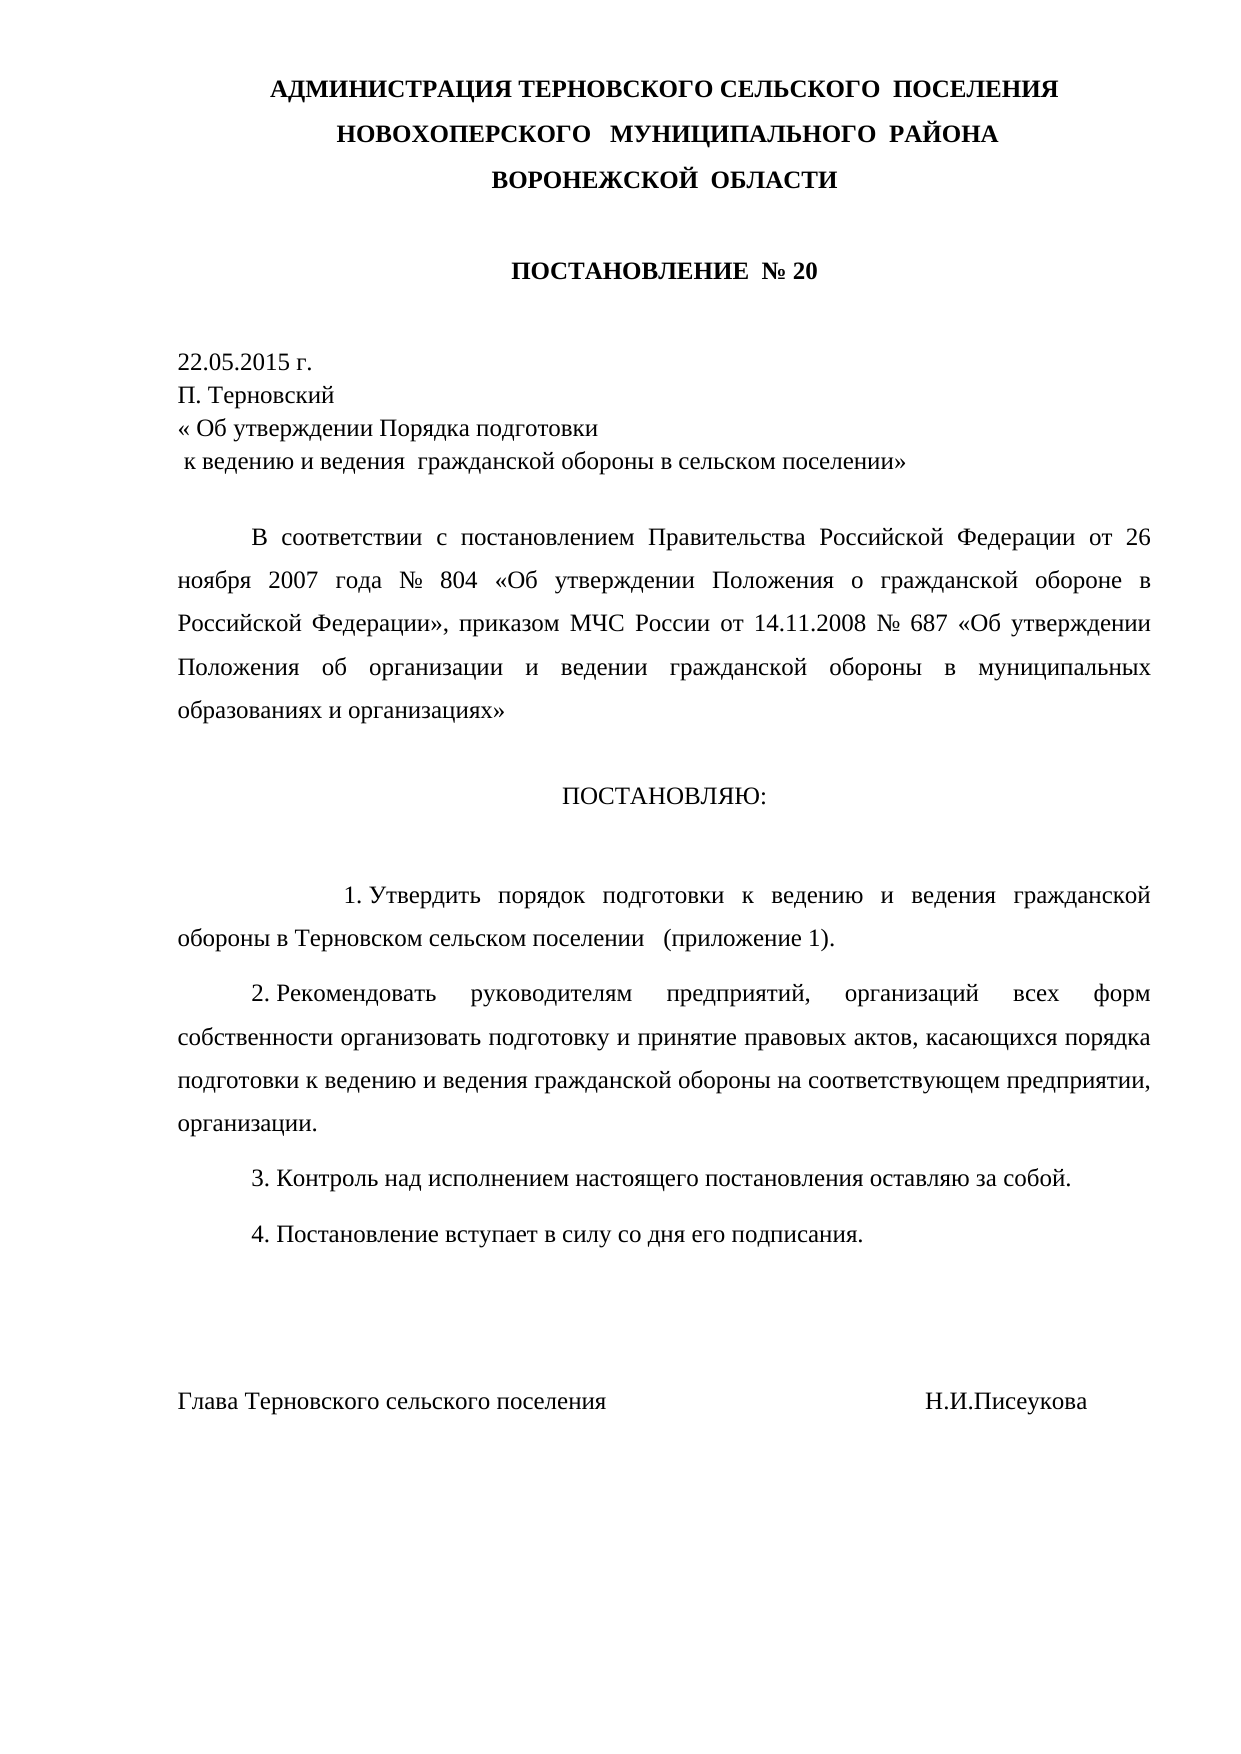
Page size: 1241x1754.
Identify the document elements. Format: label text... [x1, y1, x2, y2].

text ПОСТАНОВЛЯЮ: [177, 781, 1152, 810]
text 2. Рекомендовать руководителям предприятий, организаций всех форм собственности организовать подготовку и принятие правовых актов, касающихся порядка подготовки к ведению и ведения гражданской обороны на соответствующем предприятии, организации. [177, 978, 1152, 1137]
text к ведению и ведения гражданской обороны в сельском поселении» [177, 446, 1152, 475]
text ПОСТАНОВЛЕНИЕ № 20 [177, 256, 1152, 285]
text 22.05.2015 г. [177, 347, 1152, 376]
text 1. Утвердить порядок подготовки к ведению и ведения гражданской обороны в Терновском сельском поселении (приложение 1). [177, 880, 1152, 952]
text П. Терновский [177, 380, 1152, 409]
text Глава Терновского сельского поселения Н.И.Писеукова [177, 1386, 1152, 1415]
text « Об утверждении Порядка подготовки [177, 413, 1152, 442]
text НОВОХОПЕРСКОГО МУНИЦИПАЛЬНОГО РАЙОНА [177, 119, 1152, 148]
text АДМИНИСТРАЦИЯ ТЕРНОВСКОГО СЕЛЬСКОГО ПОСЕЛЕНИЯ [177, 74, 1152, 103]
text ВОРОНЕЖСКОЙ ОБЛАСТИ [177, 165, 1152, 194]
text В соответствии с постановлением Правительства Российской Федерации от 26 ноября 2007 года № 804 «Об утверждении Положения о гражданской обороне в Российской Федерации», приказом МЧС России от 14.11.2008 № 687 «Об утверждении Положения об организации и ведении гражданской обороны в муниципальных образованиях и организациях» [177, 522, 1152, 723]
text 4. Постановление вступает в силу со дня его подписания. [177, 1219, 1152, 1248]
text 3. Контроль над исполнением настоящего постановления оставляю за собой. [177, 1163, 1152, 1192]
